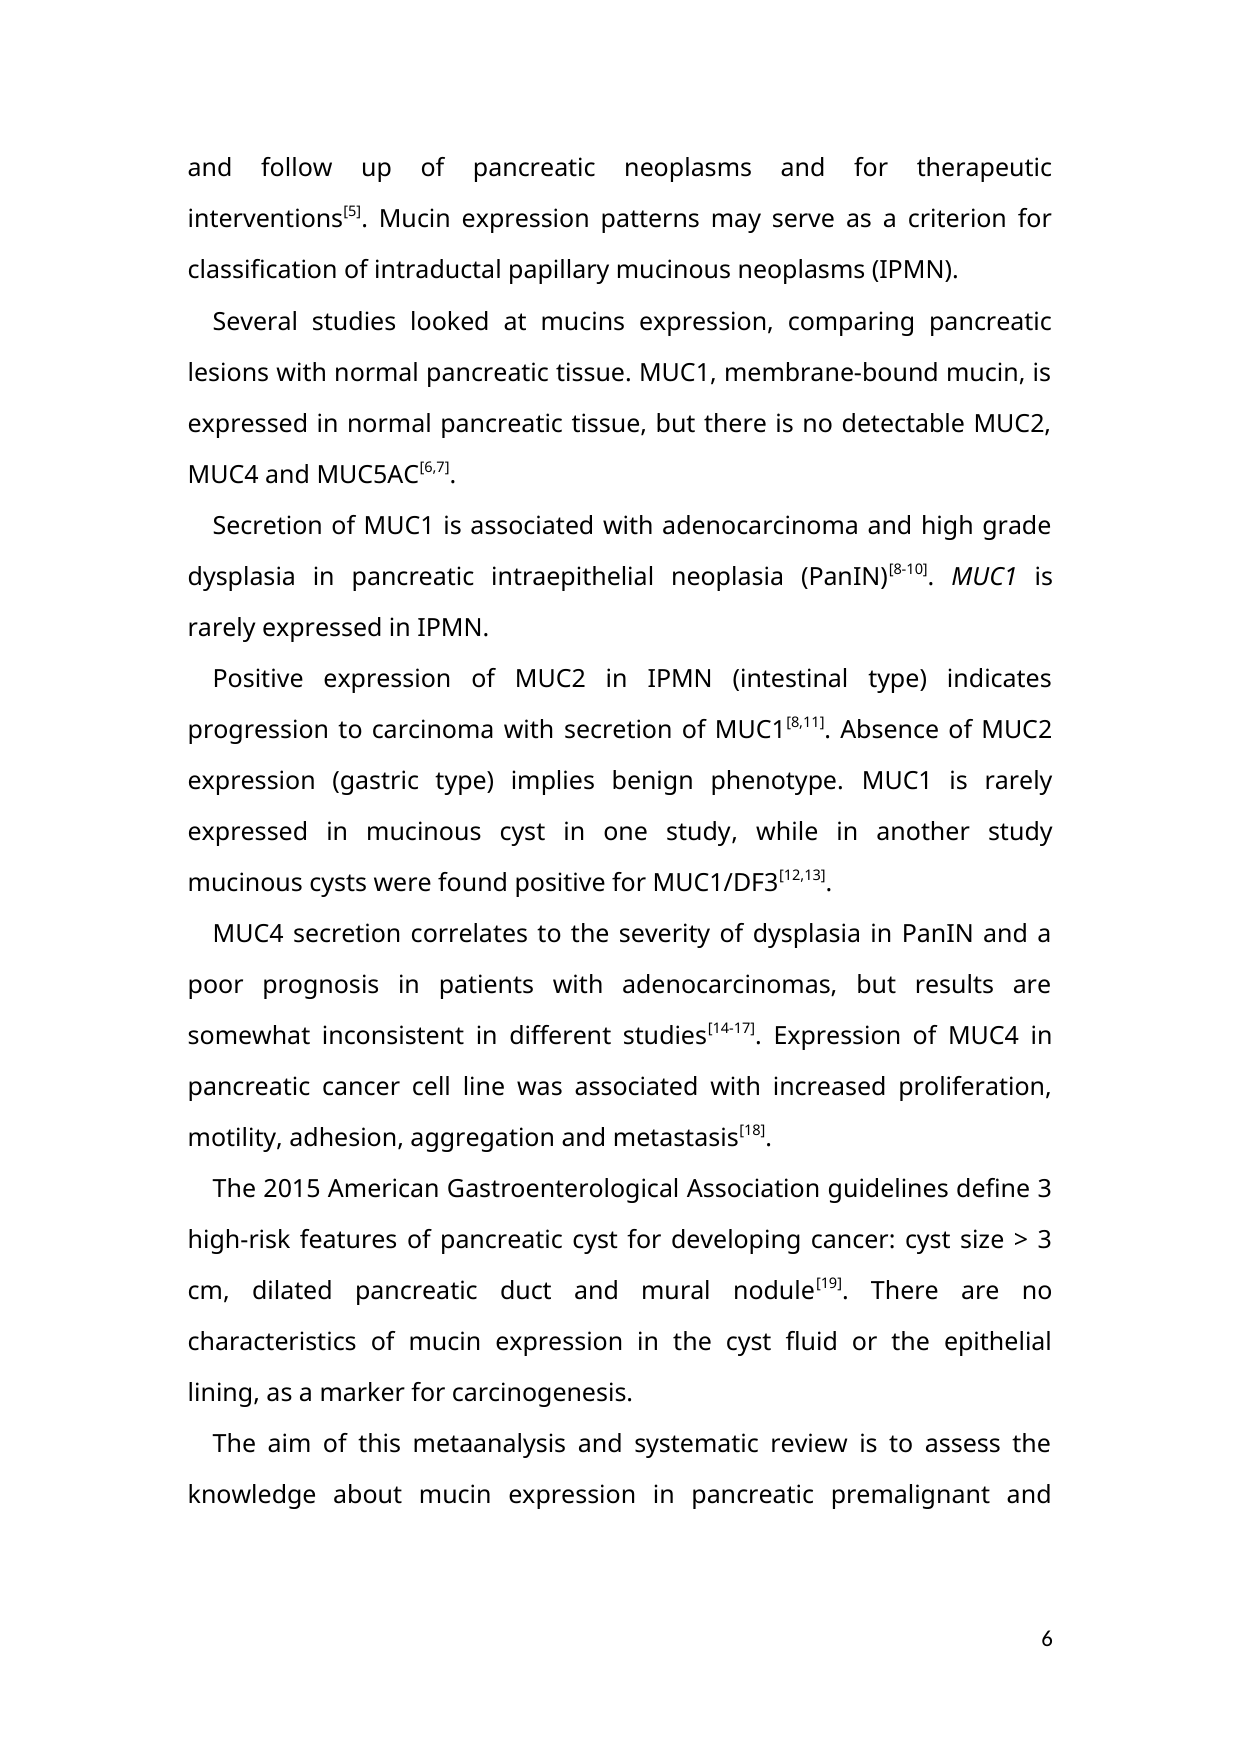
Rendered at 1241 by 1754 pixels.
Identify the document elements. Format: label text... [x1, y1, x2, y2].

text Several studies looked at mucins expression, comparing pancreatic lesions with normal pancreatic tissue. MUC1, membrane-bound mucin, is expressed in normal pancreatic tissue, but there is no detectable MUC2, MUC4 and MUC5AC[6,7]. [187, 303, 1053, 490]
text Positive expression of MUC2 in IPMN (intestinal type) indicates progression to carcinoma with secretion of MUC1[8,11]. Absence of MUC2 expression (gastric type) implies benign phenotype. MUC1 is rarely expressed in mucinous cyst in one study, while in another study mucinous cysts were found positive for MUC1/DF3[12,13]. [187, 660, 1053, 899]
text MUC4 secretion correlates to the severity of dysplasia in PanIN and a poor prognosis in patients with adenocarcinomas, but results are somewhat inconsistent in different studies[14-17]. Expression of MUC4 in pancreatic cancer cell line was associated with increased proliferation, motility, adhesion, aggregation and metastasis[18]. [187, 916, 1053, 1154]
text Secretion of MUC1 is associated with adenocarcinoma and high grade dysplasia in pancreatic intraepithelial neoplasia (PanIN)[8-10]. MUC1 is rarely expressed in IPMN. [187, 507, 1053, 643]
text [187, 150, 1053, 286]
text The 2015 American Gastroenterological Association guidelines define 3 high-risk features of pancreatic cyst for developing cancer: cyst size > 3 cm, dilated pancreatic duct and mural nodule[19]. There are no characteristics of mucin expression in the cyst fluid or the epithelial lining, as a marker for carcinogenesis. [187, 1171, 1053, 1409]
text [187, 1426, 1053, 1511]
